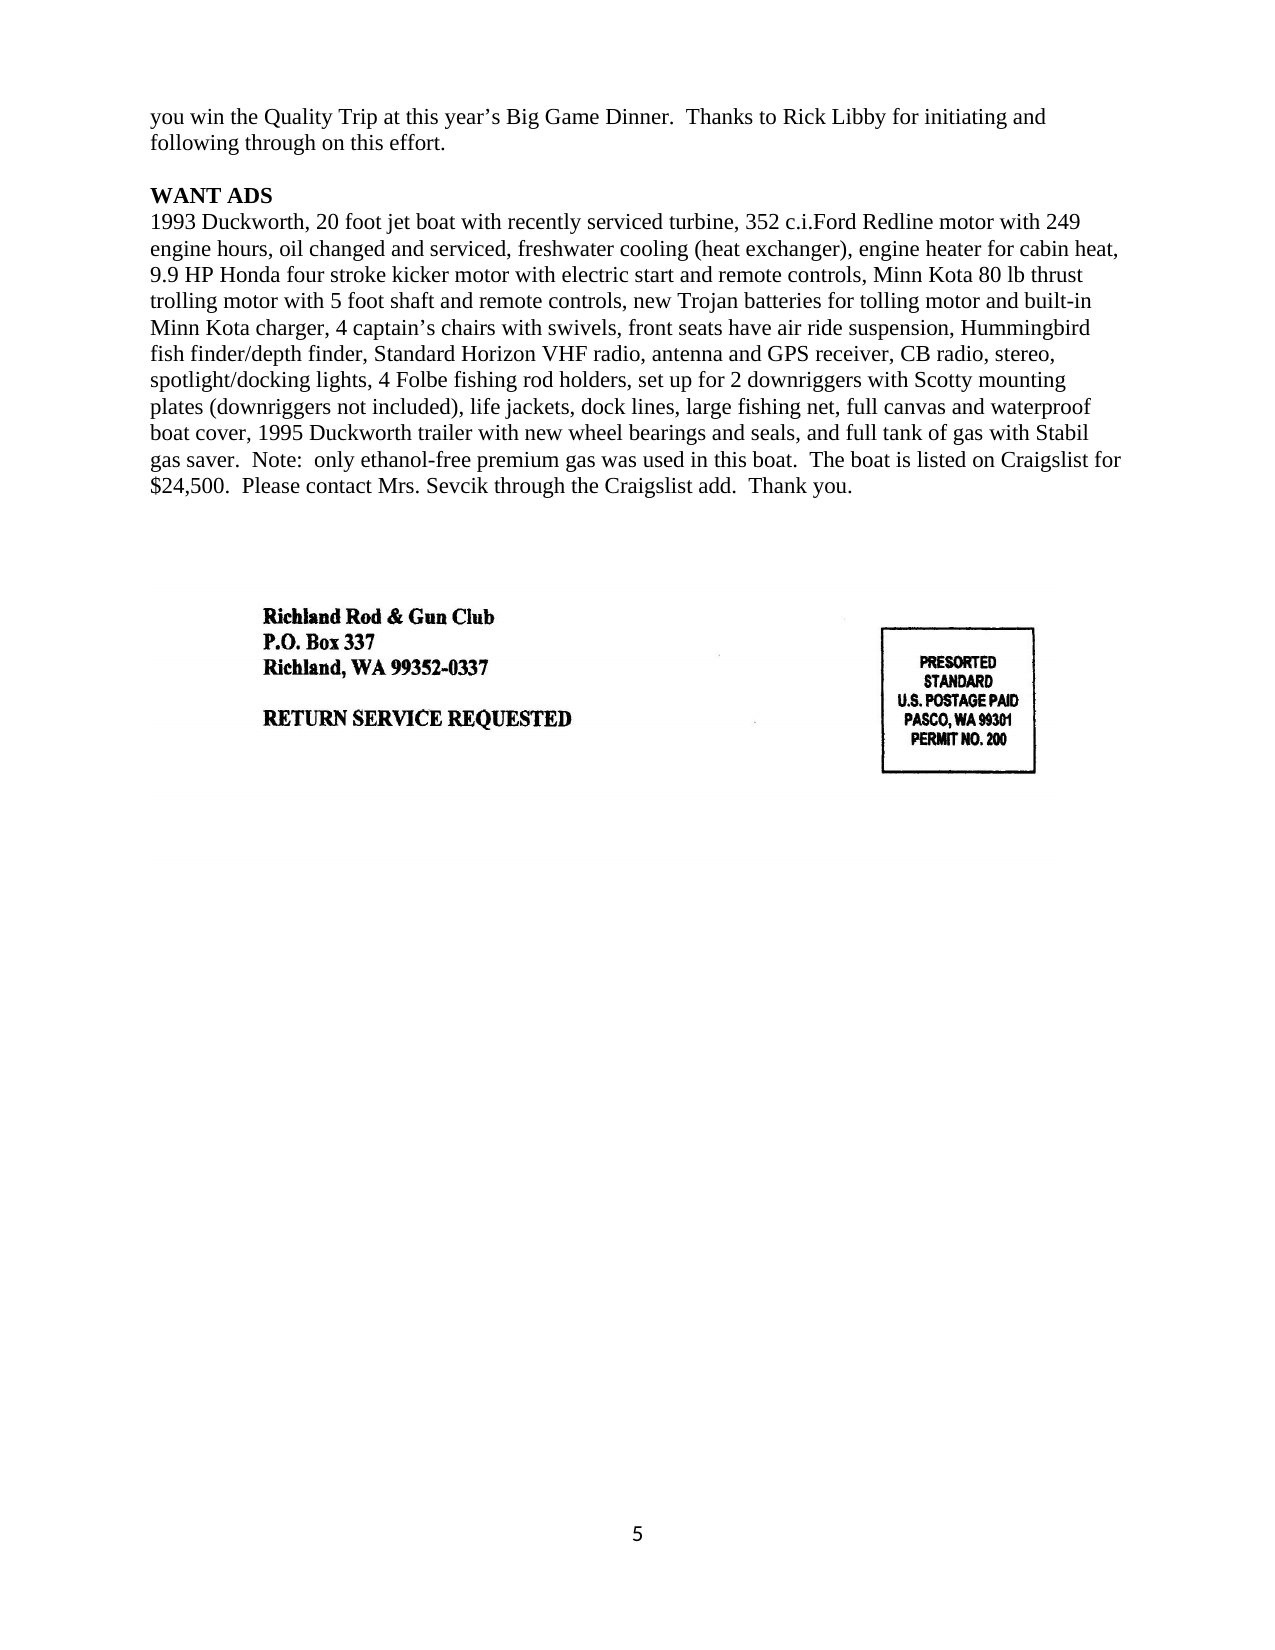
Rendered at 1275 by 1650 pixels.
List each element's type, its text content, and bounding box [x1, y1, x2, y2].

text WANT ADS [150, 182, 1125, 208]
text 1993 Duckworth, 20 foot jet boat with recently serviced turbine, 352 c.i.Ford Redline motor with 249 engine hours, oil changed and serviced, freshwater cooling (heat exchanger), engine heater for cabin heat, 9.9 HP Honda four stroke kicker motor with electric start and remote controls, Minn Kota 80 lb thrust trolling motor with 5 foot shaft and remote controls, new Trojan batteries for tolling motor and built-in Minn Kota charger, 4 captain’s chairs with swivels, front seats have air ride suspension, Hummingbird fish finder/depth finder, Standard Horizon VHF radio, antenna and GPS receiver, CB radio, stereo, spotlight/docking lights, 4 Folbe fishing rod holders, set up for 2 downriggers with Scotty mounting plates (downriggers not included), life jackets, dock lines, large fishing net, full canvas and waterproof boat cover, 1995 Duckworth trailer with new wheel bearings and seals, and full tank of gas with Stabil gas saver. Note: only ethanol-free premium gas was used in this boat. The boat is listed on Craigslist for $24,500. Please contact Mrs. Sevcik through the Craigslist add. Thank you. [150, 208, 1125, 498]
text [150, 103, 1125, 156]
